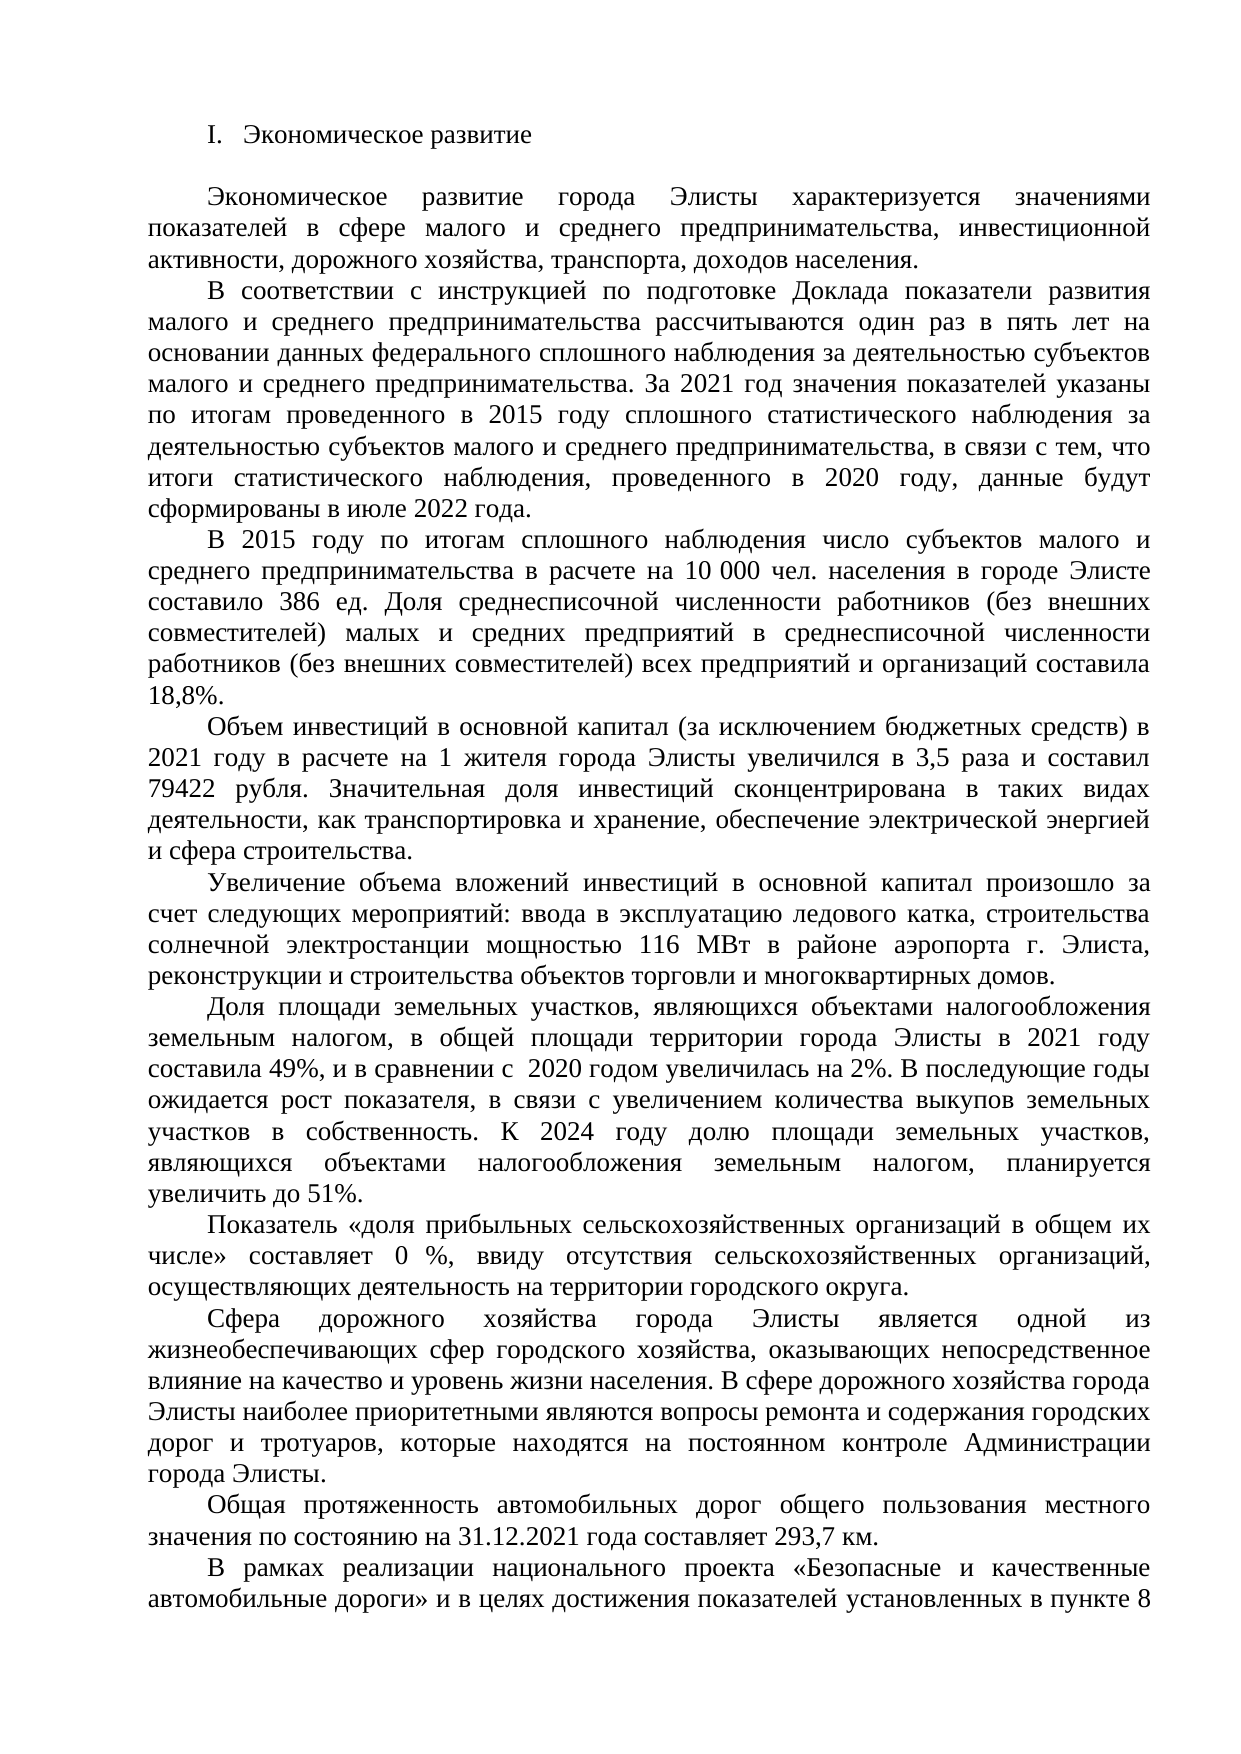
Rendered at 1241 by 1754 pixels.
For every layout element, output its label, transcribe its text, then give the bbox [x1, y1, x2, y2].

text Увеличение объема вложений инвестиций в основной капитал произошло за счет следующих мероприятий: ввода в эксплуатацию ледового катка, строительства солнечной электростанции мощностью 116 МВт в районе аэропорта г. Элиста, реконструкции и строительства объектов торговли и многоквартирных домов. [148, 866, 1152, 990]
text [148, 1551, 1152, 1613]
text Показатель «доля прибыльных сельскохозяйственных организаций в общем их числе» составляет 0 %, ввиду отсутствия сельскохозяйственных организаций, осуществляющих деятельность на территории городского округа. [148, 1208, 1152, 1302]
text I. Экономическое развитие [148, 118, 1152, 149]
text Сфера дорожного хозяйства города Элисты является одной из жизнеобеспечивающих сфер городского хозяйства, оказывающих непосредственное влияние на качество и уровень жизни населения. В сфере дорожного хозяйства города Элисты наиболее приоритетными являются вопросы ремонта и содержания городских дорог и тротуаров, которые находятся на постоянном контроле Администрации города Элисты. [148, 1302, 1152, 1488]
text Доля площади земельных участков, являющихся объектами налогообложения земельным налогом, в общей площади территории города Элисты в 2021 году составила 49%, и в сравнении с 2020 годом увеличилась на 2%. В последующие годы ожидается рост показателя, в связи с увеличением количества выкупов земельных участков в собственность. К 2024 году долю площади земельных участков, являющихся объектами налогообложения земельным налогом, планируется увеличить до 51%. [148, 990, 1152, 1208]
text В 2015 году по итогам сплошного наблюдения число субъектов малого и среднего предпринимательства в расчете на 10 000 чел. населения в городе Элисте составило 386 ед. Доля среднесписочной численности работников (без внешних совместителей) малых и средних предприятий в среднесписочной численности работников (без внешних совместителей) всех предприятий и организаций составила 18,8%. [148, 523, 1152, 710]
text Экономическое развитие города Элисты характеризуется значениями показателей в сфере малого и среднего предпринимательства, инвестиционной активности, дорожного хозяйства, транспорта, доходов населения. [148, 180, 1152, 274]
text В соответствии с инструкцией по подготовке Доклада показатели развития малого и среднего предпринимательства рассчитываются один раз в пять лет на основании данных федерального сплошного наблюдения за деятельностью субъектов малого и среднего предпринимательства. За 2021 год значения показателей указаны по итогам проведенного в 2015 году сплошного статистического наблюдения за деятельностью субъектов малого и среднего предпринимательства, в связи с тем, что итоги статистического наблюдения, проведенного в 2020 году, данные будут сформированы в июле 2022 года. [148, 274, 1152, 523]
text Общая протяженность автомобильных дорог общего пользования местного значения по состоянию на 31.12.2021 года составляет 293,7 км. [148, 1488, 1152, 1551]
text Объем инвестиций в основной капитал (за исключением бюджетных средств) в 2021 году в расчете на 1 жителя города Элисты увеличился в 3,5 раза и составил 79422 рубля. Значительная доля инвестиций сконцентрирована в таких видах деятельности, как транспортировка и хранение, обеспечение электрической энергией и сфера строительства. [148, 710, 1152, 866]
